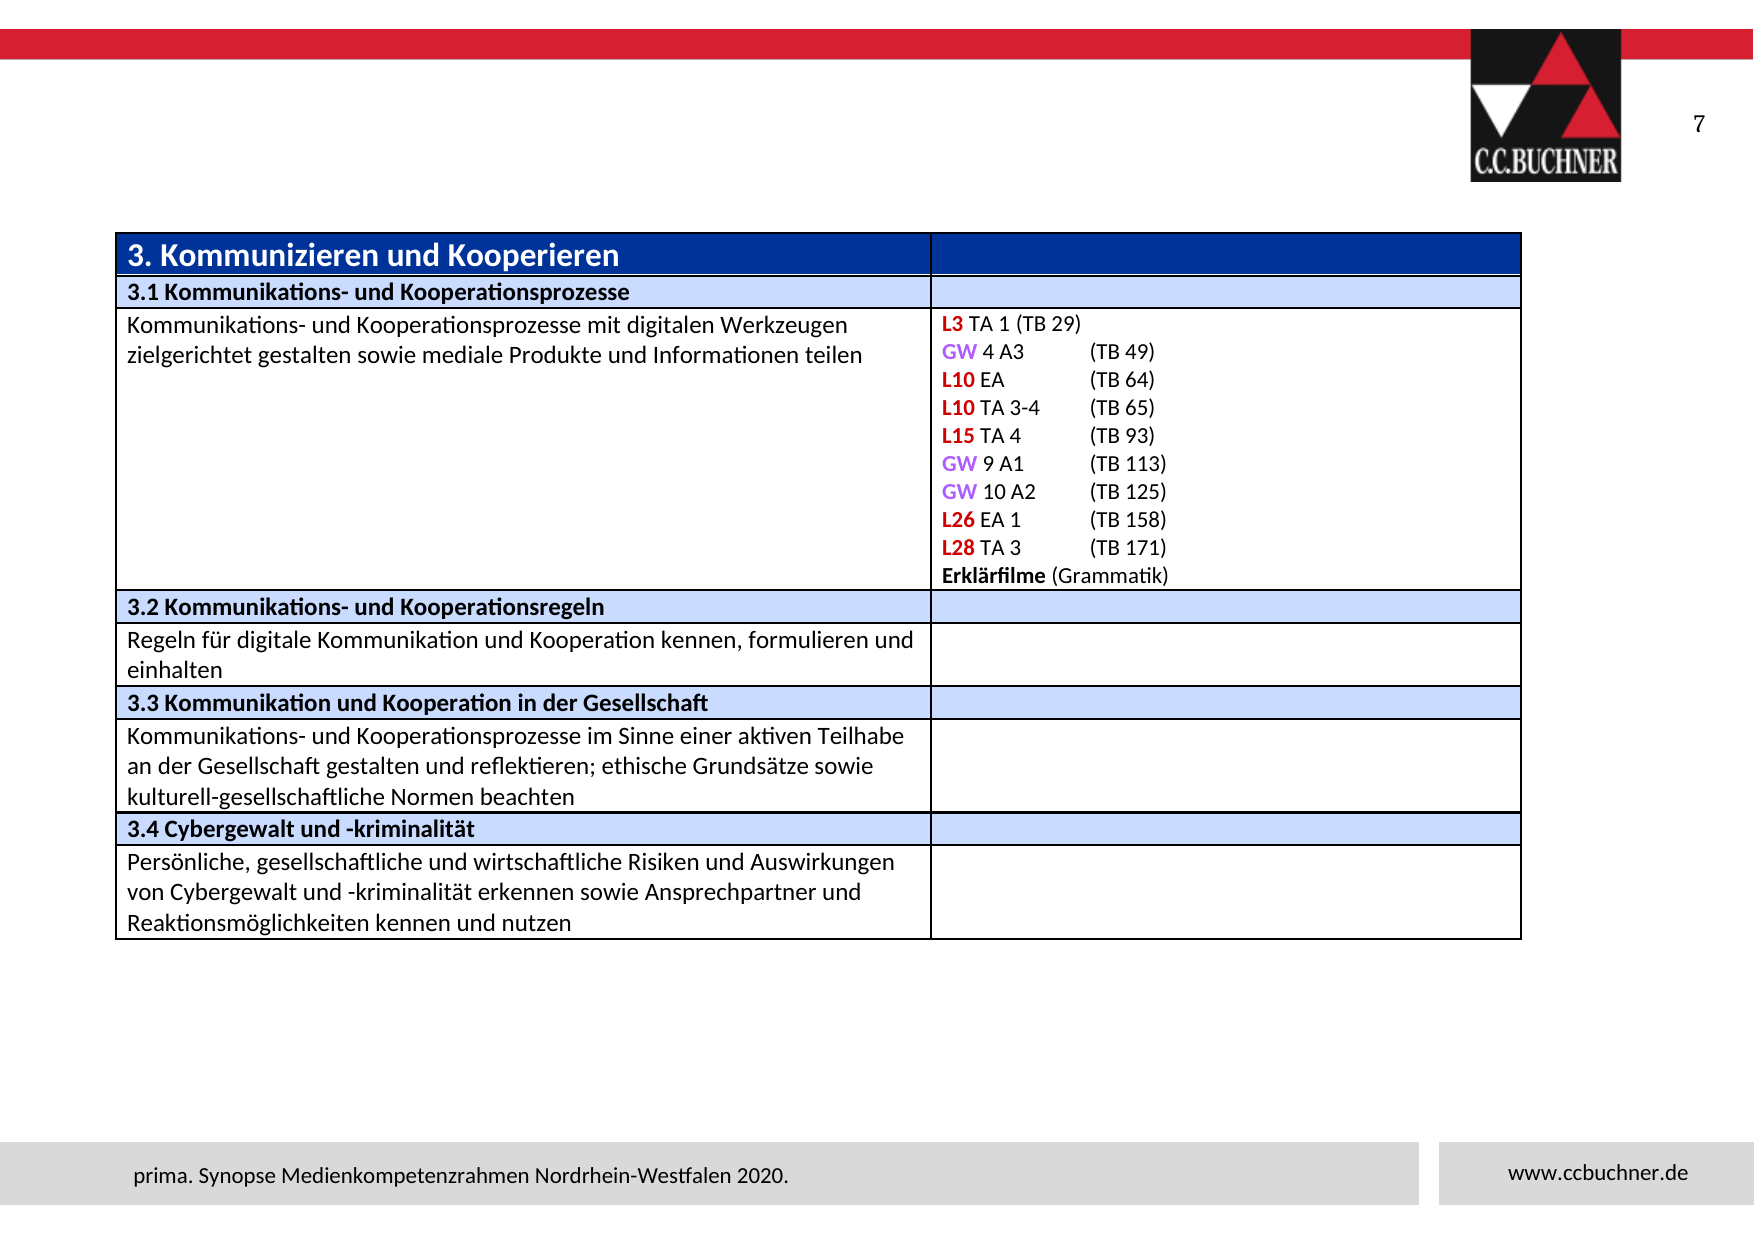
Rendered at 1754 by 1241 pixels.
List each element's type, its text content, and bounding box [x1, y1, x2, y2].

table_cell Kommunikations- und Kooperationsprozesse mit digitalen Werkzeugen zielgerichtet gestalten sowie mediale Produkte und Informationen teilen [117, 309, 930, 589]
table_cell [932, 277, 1520, 307]
table_cell 3.1 Kommunikations- und Kooperationsprozesse [117, 277, 930, 307]
table_cell L3 TA 1 (TB 29) GW 4 A3 (TB 49) L10 EA (TB 64) L10 TA 3-4 (TB 65) L15 TA 4 (TB 93) GW 9 A1 (TB 113) GW 10 A2 (TB 125) L26 EA 1 (TB 158) L28 TA 3 (TB 171) Erklärfilme (Grammatik) [932, 309, 1520, 589]
table_cell Regeln für digitale Kommunikation und Kooperation kennen, formulieren und einhalten [117, 624, 930, 685]
table_cell 3.4 Cybergewalt und -kriminalität [117, 814, 930, 844]
table_cell [932, 814, 1520, 844]
table_cell [932, 846, 1520, 938]
table_cell [932, 687, 1520, 718]
table_cell Kommunikations- und Kooperationsprozesse im Sinne einer aktiven Teilhabe an der Gesellschaft gestalten und reflektieren; ethische Grundsätze sowie kulturell-gesellschaftliche Normen beachten [117, 720, 930, 811]
table_cell [932, 720, 1520, 811]
table_cell Persönliche, gesellschaftliche und wirtschaftliche Risiken und Auswirkungen von Cybergewalt und -kriminalität erkennen sowie Ansprechpartner und Reaktionsmöglichkeiten kennen und nutzen [117, 846, 930, 938]
table_header 3. Kommunizieren und Kooperieren [117, 234, 930, 274]
table_cell 3.3 Kommunikation und Kooperation in der Gesellschaft [117, 687, 930, 718]
table_cell 3.2 Kommunikations- und Kooperationsregeln [117, 591, 930, 622]
table_cell [932, 624, 1520, 685]
table_header [932, 234, 1520, 274]
table_cell [932, 591, 1520, 622]
